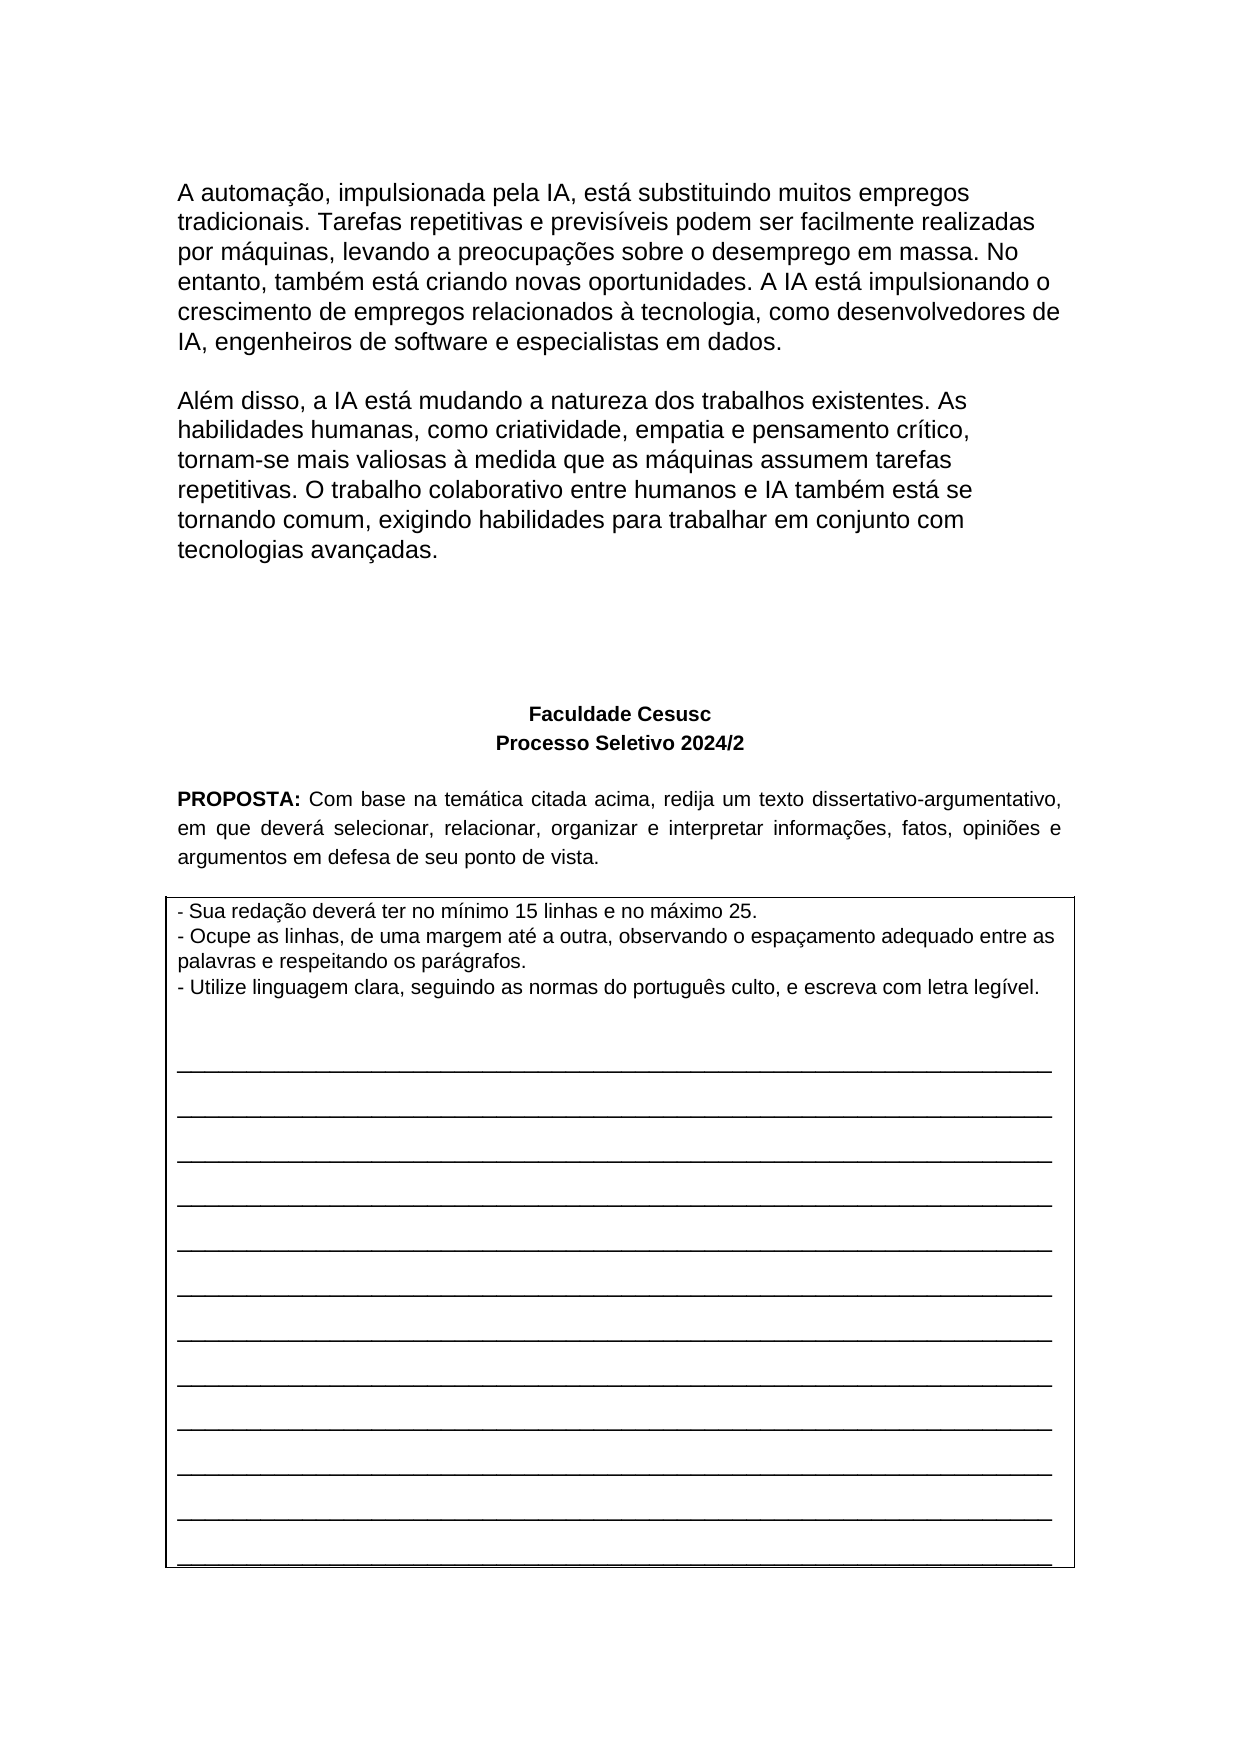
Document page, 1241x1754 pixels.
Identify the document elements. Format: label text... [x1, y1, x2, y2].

text A automação, impulsionada pela IA, está substituindo muitos empregos tradicionais. Tarefas repetitivas e previsíveis podem ser facilmente realizadas por máquinas, levando a preocupações sobre o desemprego em massa. No entanto, também está criando novas oportunidades. A IA está impulsionando o crescimento de empregos relacionados à tecnologia, como desenvolvedores de IA, engenheiros de software e especialistas em dados. [177, 176, 1063, 356]
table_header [167, 898, 1074, 1567]
text Além disso, a IA está mudando a natureza dos trabalhos existentes. As habilidades humanas, como criatividade, empatia e pensamento crítico, tornam-se mais valiosas à medida que as máquinas assumem tarefas repetitivas. O trabalho colaborativo entre humanos e IA também está se tornando comum, exigindo habilidades para trabalhar em conjunto com tecnologias avançadas. [177, 384, 1063, 564]
text Processo Seletivo 2024/2 [177, 729, 1063, 755]
text Faculdade Cesusc [177, 701, 1063, 726]
text PROPOSTA: Com base na temática citada acima, redija um texto dissertativo-argumentativo, em que deverá selecionar, relacionar, organizar e interpretar informações, fatos, opiniões e argumentos em defesa de seu ponto de vista. [177, 786, 1063, 869]
